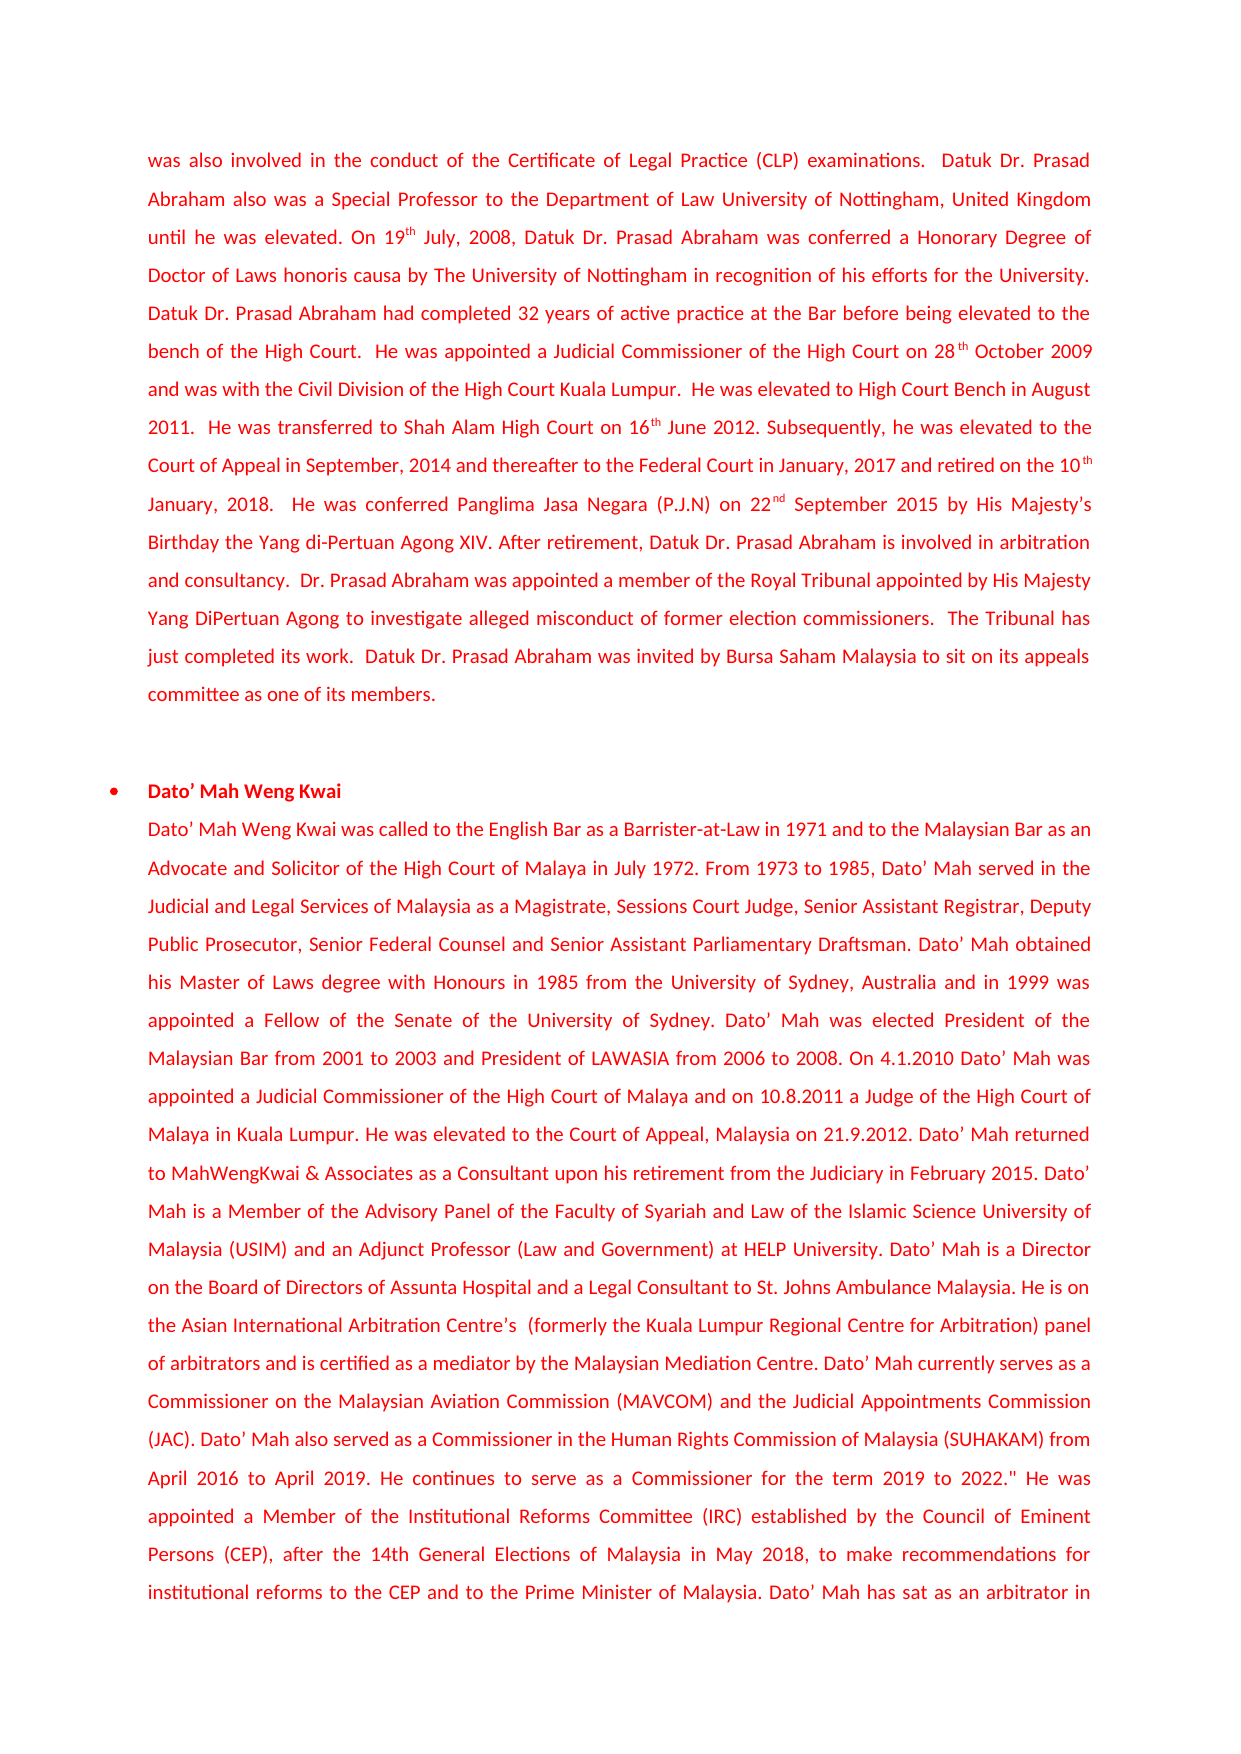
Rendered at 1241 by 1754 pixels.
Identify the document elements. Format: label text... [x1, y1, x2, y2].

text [148, 817, 1093, 1604]
list Dato’ Mah Weng Kwai [110, 778, 1093, 804]
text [148, 148, 1093, 707]
